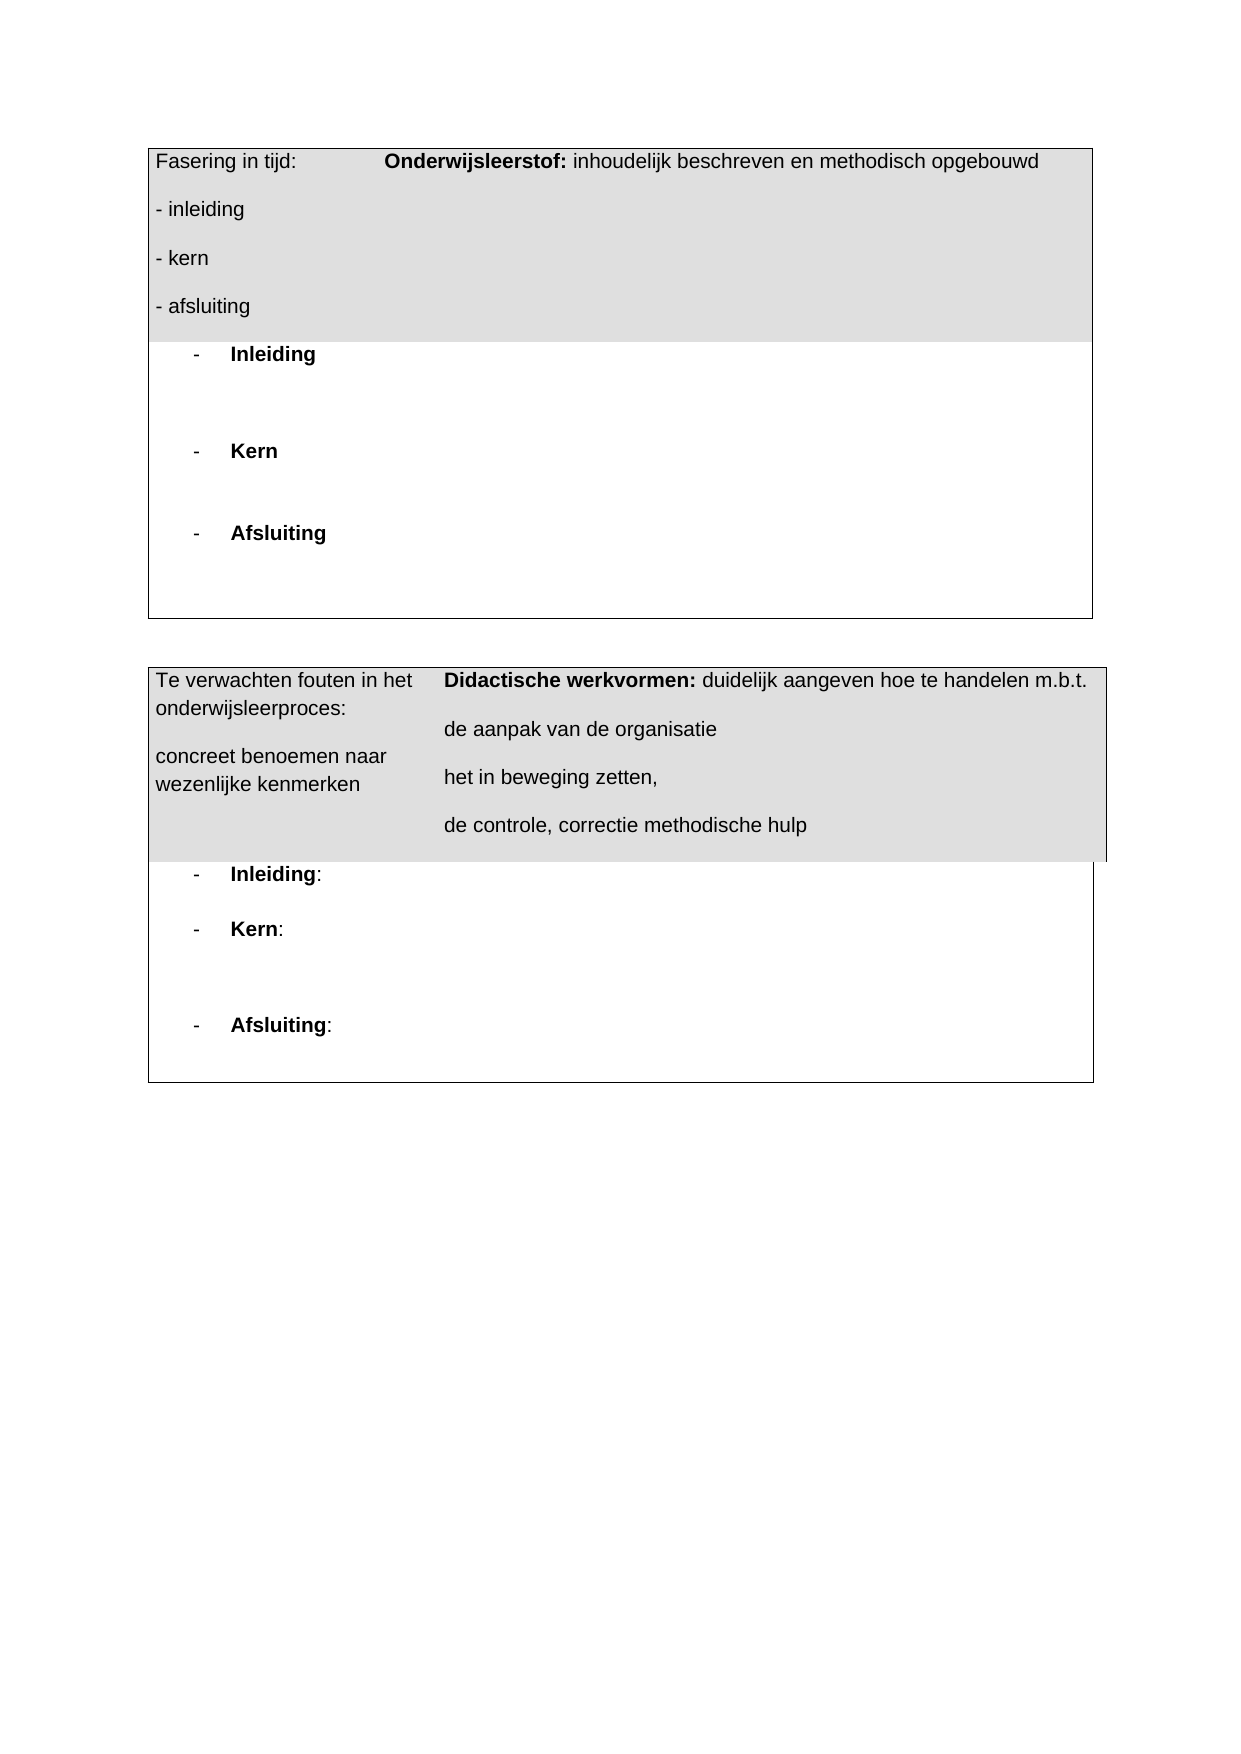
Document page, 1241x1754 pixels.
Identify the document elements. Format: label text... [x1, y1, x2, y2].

table_cell Inleiding: Kern: Afsluiting: [149, 862, 437, 1082]
table_cell [377, 342, 1092, 618]
table_header Onderwijsleerstof: inhoudelijk beschreven en methodisch opgebouwd [377, 149, 1092, 342]
table_cell Inleiding Kern Afsluiting [149, 342, 377, 618]
table_cell [437, 862, 1093, 1082]
table_header Fasering in tijd: - inleiding - kern - afsluiting [149, 149, 377, 342]
table_header Didactische werkvormen: duidelijk aangeven hoe te handelen m.b.t. de aanpak van de organisatie het in beweging zetten, de controle, correctie methodische hulp [437, 668, 1106, 862]
table_header Te verwachten fouten in het onderwijsleerproces: concreet benoemen naar wezenlijke kenmerken [149, 668, 437, 862]
